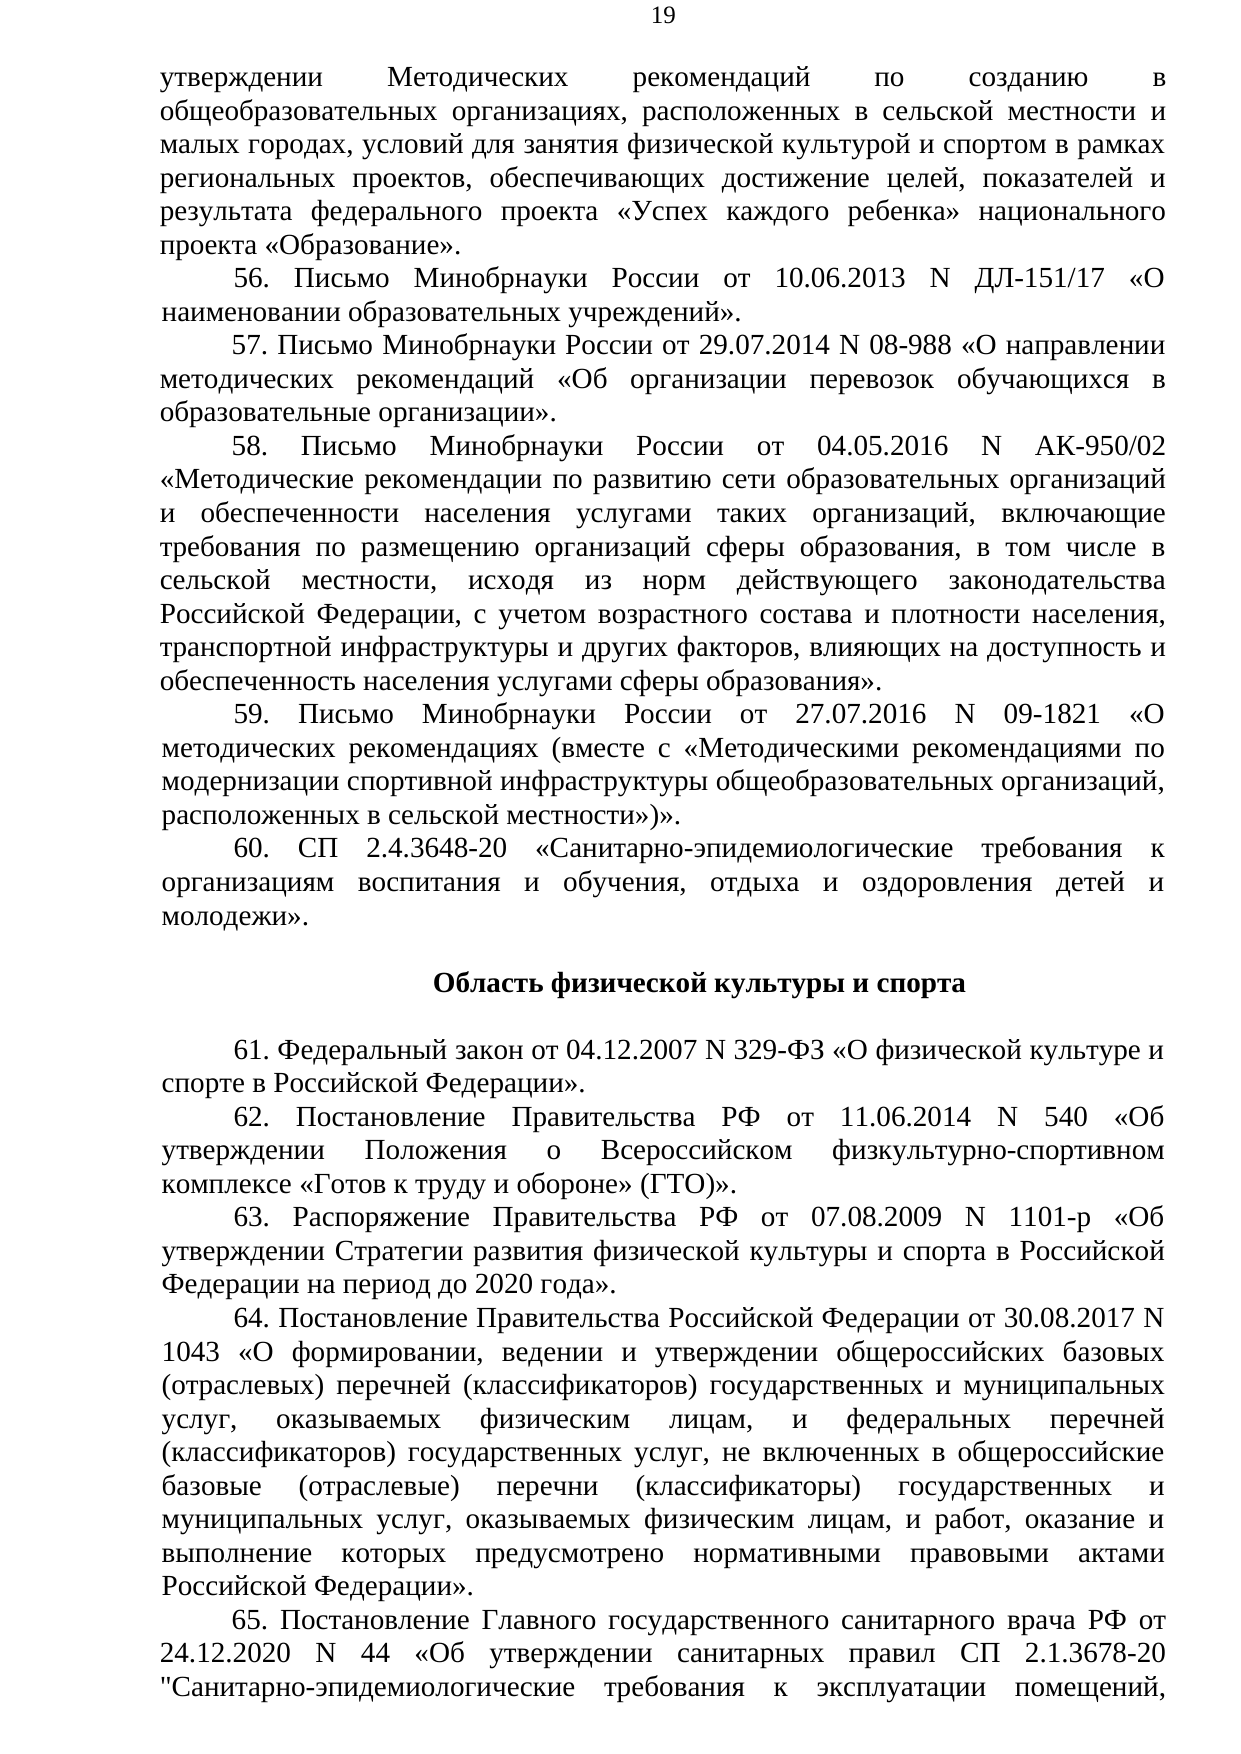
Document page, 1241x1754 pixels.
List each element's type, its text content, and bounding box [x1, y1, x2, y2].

text 64. Постановление Правительства Российской Федерации от 30.08.2017 N 1043 «О формировании, ведении и утверждении общероссийских базовых (отраслевых) перечней (классификаторов) государственных и муниципальных услуг, оказываемых физическим лицам, и федеральных перечней (классификаторов) государственных услуг, не включенных в общероссийские базовые (отраслевые) перечни (классификаторы) государственных и муниципальных услуг, оказываемых физическим лицам, и работ, оказание и выполнение которых предусмотрено нормативными правовыми актами Российской Федерации». [161, 1300, 1166, 1602]
text 57. Письмо Минобрнауки России от 29.07.2014 N 08-988 «О направлении методических рекомендаций «Об организации перевозок обучающихся в образовательные организации». [159, 327, 1167, 428]
text 63. Распоряжение Правительства РФ от 07.08.2009 N 1101-р «Об утверждении Стратегии развития физической культуры и спорта в Российской Федерации на период до 2020 года». [161, 1199, 1166, 1300]
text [159, 59, 1167, 260]
text 56. Письмо Минобрнауки России от 10.06.2013 N ДЛ-151/17 «О наименовании образовательных учреждений». [161, 260, 1166, 327]
text 59. Письмо Минобрнауки России от 27.07.2016 N 09-1821 «О методических рекомендациях (вместе с «Методическими рекомендациями по модернизации спортивной инфраструктуры общеобразовательных организаций, расположенных в сельской местности»)». [161, 696, 1166, 831]
text 61. Федеральный закон от 04.12.2007 N 329-ФЗ «О физической культуре и спорте в Российской Федерации». [161, 1032, 1166, 1099]
text 58. Письмо Минобрнауки России от 04.05.2016 N АК-950/02 «Методические рекомендации по развитию сети образовательных организаций и обеспеченности населения услугами таких организаций, включающие требования по размещению организаций сферы образования, в том числе в сельской местности, исходя из норм действующего законодательства Российской Федерации, с учетом возрастного состава и плотности населения, транспортной инфраструктуры и других факторов, влияющих на доступность и обеспеченность населения услугами сферы образования». [159, 428, 1167, 696]
text 60. СП 2.4.3648-20 «Санитарно-эпидемиологические требования к организациям воспитания и обучения, отдыха и оздоровления детей и молодежи». [161, 831, 1166, 931]
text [159, 1602, 1167, 1703]
text Область физической культуры и спорта [161, 965, 1166, 998]
text 62. Постановление Правительства РФ от 11.06.2014 N 540 «Об утверждении Положения о Всероссийском физкультурно-спортивном комплексе «Готов к труду и обороне» (ГТО)». [161, 1099, 1166, 1199]
